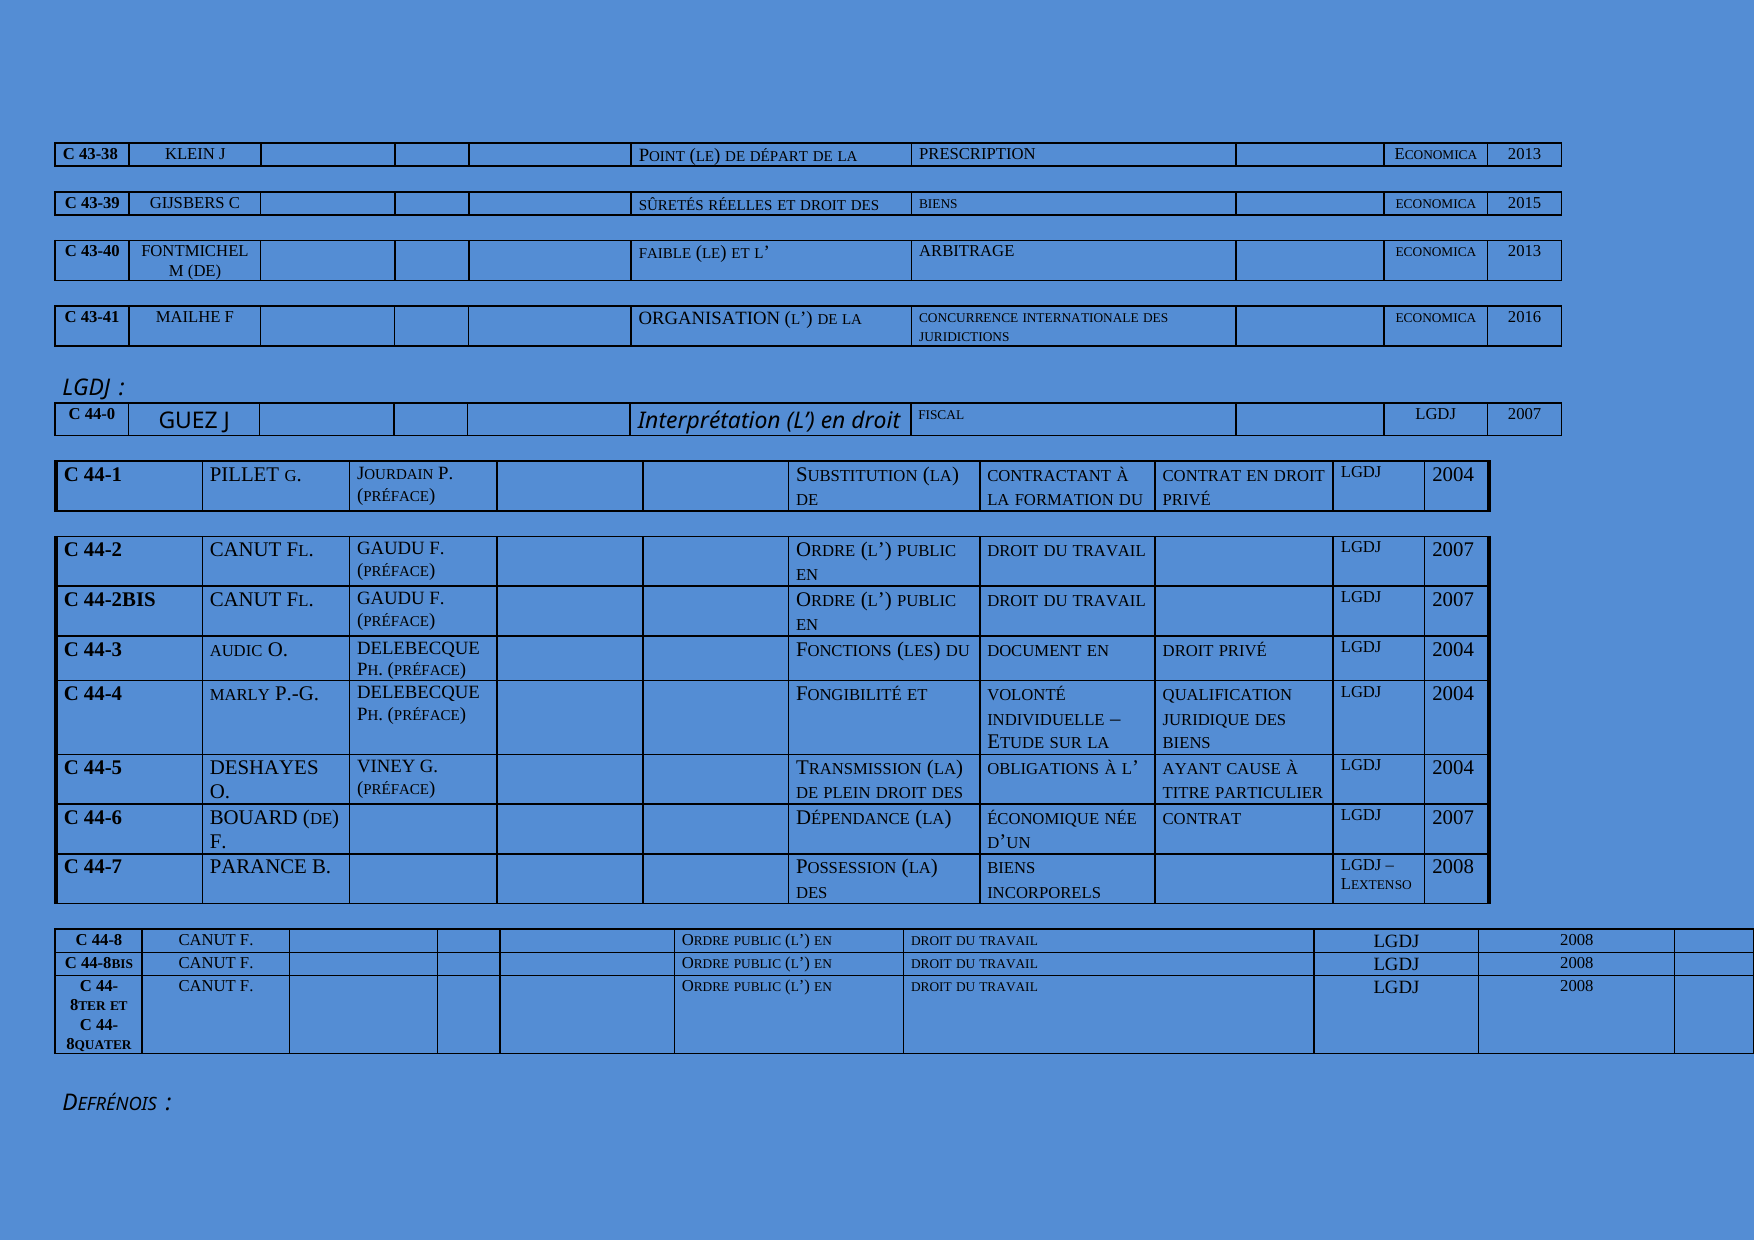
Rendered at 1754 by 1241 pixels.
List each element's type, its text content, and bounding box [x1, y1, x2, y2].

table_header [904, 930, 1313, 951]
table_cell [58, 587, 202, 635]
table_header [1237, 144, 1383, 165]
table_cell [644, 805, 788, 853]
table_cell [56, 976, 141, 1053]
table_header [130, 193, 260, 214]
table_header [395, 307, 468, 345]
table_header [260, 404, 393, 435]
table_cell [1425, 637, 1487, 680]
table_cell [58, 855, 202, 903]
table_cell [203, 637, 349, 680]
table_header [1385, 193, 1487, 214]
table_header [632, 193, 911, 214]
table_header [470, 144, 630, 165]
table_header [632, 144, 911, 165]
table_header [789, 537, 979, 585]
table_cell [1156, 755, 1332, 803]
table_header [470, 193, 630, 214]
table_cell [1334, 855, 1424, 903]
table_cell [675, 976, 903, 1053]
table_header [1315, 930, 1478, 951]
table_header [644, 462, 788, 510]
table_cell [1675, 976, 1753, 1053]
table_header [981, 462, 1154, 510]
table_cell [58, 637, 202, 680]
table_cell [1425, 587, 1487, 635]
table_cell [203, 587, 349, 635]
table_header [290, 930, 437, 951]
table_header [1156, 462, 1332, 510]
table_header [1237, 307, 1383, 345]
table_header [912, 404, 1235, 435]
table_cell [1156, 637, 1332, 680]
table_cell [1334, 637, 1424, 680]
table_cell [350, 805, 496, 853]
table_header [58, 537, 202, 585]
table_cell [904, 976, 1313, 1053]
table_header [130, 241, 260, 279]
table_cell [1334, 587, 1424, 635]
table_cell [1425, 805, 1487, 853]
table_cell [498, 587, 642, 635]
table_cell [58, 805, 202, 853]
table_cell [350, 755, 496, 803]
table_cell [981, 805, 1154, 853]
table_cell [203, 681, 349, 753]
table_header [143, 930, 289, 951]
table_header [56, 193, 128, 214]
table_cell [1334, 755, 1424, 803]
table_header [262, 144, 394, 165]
text LGDJ : [62, 371, 1692, 402]
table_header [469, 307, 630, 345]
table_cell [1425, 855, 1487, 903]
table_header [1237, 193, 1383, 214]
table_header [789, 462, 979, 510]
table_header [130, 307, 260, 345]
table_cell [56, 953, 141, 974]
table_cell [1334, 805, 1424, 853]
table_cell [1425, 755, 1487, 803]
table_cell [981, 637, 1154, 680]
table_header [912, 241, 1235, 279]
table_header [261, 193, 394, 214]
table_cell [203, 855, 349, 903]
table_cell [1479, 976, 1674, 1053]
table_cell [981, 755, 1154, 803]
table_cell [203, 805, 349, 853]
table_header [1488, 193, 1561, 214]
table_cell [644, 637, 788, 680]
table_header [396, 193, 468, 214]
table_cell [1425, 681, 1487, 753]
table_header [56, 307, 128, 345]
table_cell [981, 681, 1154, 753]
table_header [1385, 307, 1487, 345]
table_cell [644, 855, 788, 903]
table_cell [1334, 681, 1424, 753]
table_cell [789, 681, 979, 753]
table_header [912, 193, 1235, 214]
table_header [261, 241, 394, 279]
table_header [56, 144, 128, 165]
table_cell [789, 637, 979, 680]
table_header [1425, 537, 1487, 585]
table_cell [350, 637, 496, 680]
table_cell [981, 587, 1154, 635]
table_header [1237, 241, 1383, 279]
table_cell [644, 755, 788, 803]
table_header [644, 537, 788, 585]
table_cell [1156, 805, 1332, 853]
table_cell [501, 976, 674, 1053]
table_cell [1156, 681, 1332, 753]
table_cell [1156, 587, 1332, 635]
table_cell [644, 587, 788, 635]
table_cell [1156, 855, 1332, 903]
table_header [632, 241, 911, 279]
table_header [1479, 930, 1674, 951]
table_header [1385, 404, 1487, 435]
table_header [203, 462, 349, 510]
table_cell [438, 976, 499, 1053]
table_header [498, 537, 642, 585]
text Defrénois : [62, 1086, 1692, 1117]
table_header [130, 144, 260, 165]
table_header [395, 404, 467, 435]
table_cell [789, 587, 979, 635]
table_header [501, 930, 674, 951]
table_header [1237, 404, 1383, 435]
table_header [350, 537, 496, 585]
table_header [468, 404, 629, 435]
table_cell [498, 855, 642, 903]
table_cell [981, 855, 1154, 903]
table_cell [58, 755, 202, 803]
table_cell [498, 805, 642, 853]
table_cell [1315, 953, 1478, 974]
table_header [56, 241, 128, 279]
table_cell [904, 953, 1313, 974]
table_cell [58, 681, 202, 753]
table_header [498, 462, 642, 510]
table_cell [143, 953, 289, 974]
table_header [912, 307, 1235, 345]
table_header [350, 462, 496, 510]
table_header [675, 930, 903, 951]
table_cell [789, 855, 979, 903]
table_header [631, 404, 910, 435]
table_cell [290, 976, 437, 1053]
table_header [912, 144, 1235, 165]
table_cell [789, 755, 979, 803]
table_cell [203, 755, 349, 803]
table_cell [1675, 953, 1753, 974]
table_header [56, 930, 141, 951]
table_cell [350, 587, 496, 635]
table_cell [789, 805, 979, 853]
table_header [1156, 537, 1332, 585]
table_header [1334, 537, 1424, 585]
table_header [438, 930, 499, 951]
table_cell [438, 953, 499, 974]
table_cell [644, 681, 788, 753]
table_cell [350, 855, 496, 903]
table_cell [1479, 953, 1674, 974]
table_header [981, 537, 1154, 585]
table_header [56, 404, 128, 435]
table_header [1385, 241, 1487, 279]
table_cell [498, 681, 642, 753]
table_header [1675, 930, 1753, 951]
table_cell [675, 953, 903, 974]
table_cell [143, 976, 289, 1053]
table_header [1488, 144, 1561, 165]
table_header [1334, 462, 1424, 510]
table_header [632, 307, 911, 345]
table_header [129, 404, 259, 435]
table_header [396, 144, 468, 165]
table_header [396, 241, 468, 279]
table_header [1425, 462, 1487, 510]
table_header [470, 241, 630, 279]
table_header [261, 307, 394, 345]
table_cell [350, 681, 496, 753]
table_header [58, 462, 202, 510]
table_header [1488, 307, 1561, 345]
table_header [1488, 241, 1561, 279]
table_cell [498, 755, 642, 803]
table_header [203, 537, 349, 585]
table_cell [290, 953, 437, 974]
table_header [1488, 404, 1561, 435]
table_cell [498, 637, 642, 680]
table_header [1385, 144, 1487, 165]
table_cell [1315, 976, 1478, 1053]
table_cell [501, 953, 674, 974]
